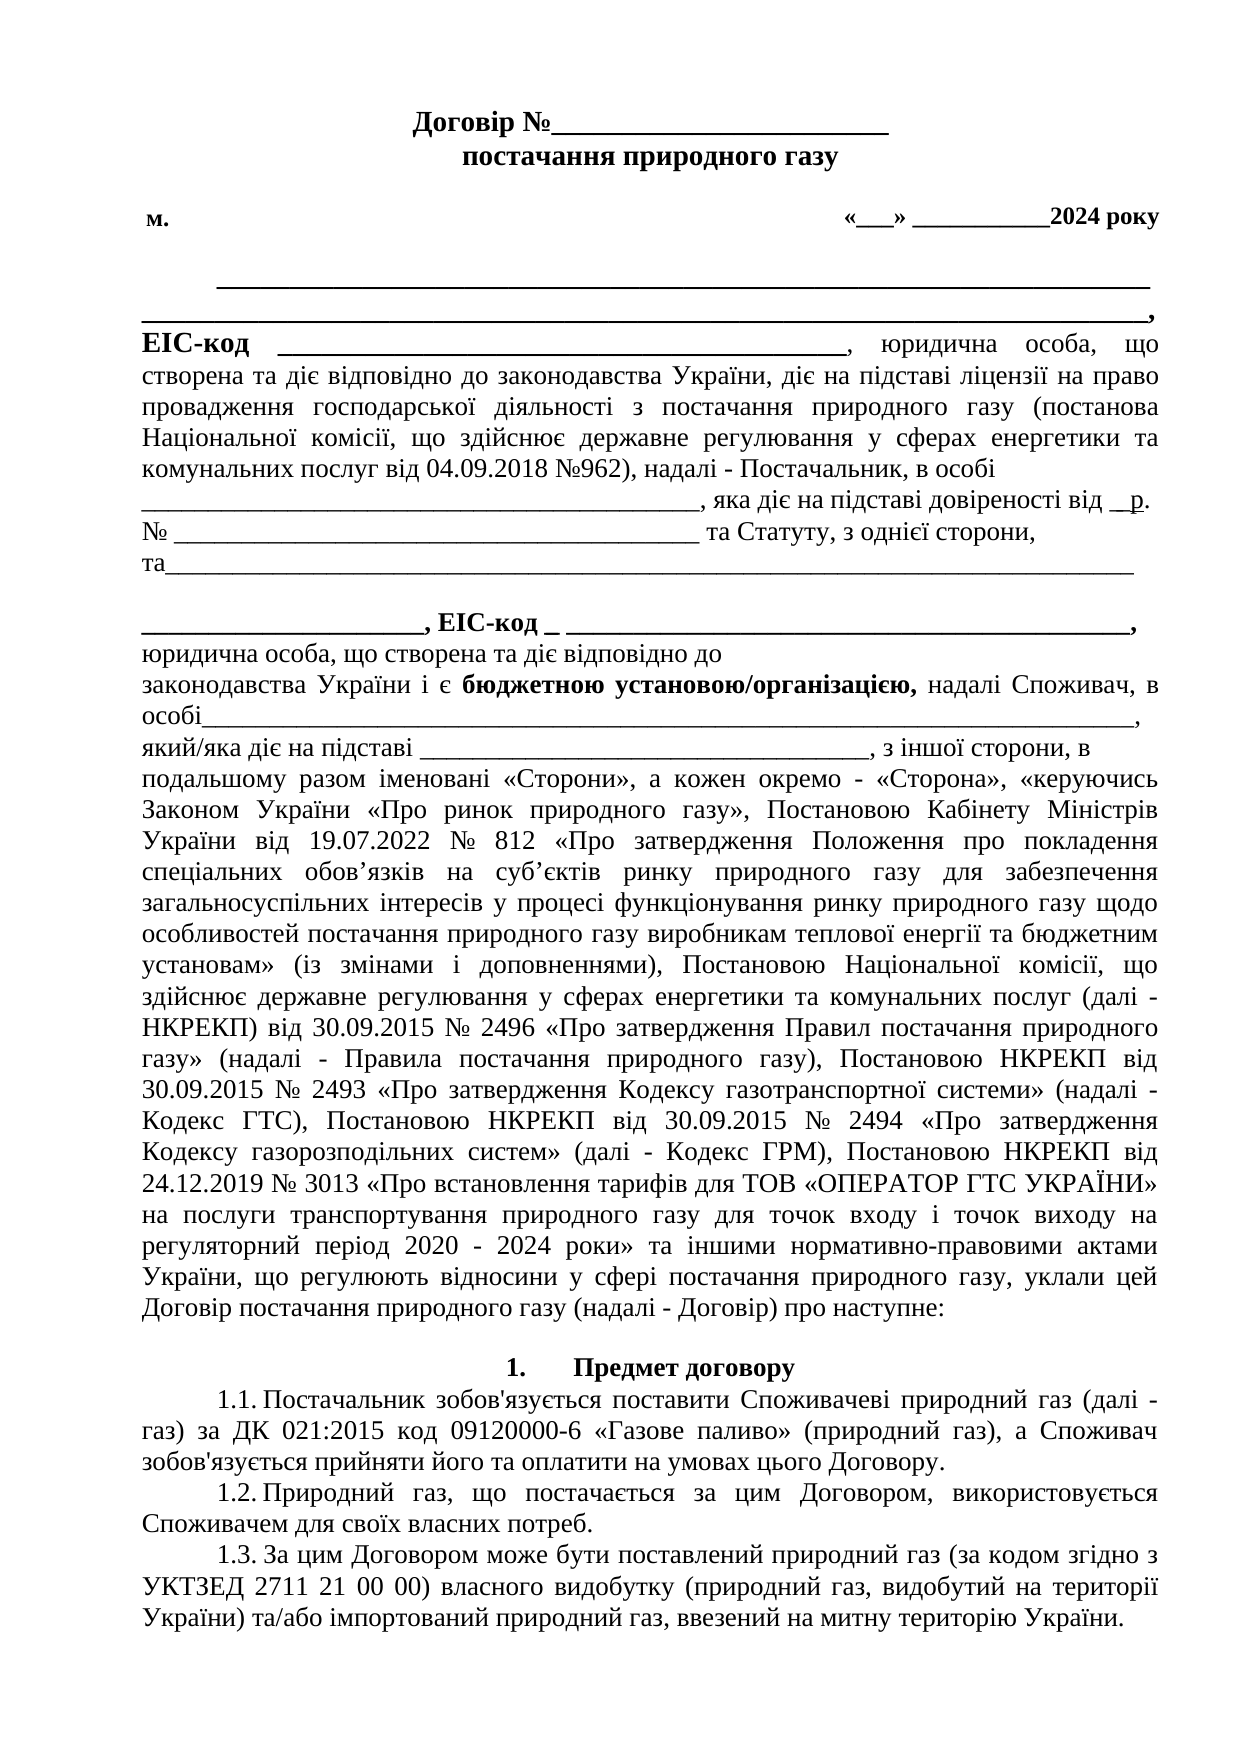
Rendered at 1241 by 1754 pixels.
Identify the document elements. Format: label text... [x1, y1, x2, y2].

text «___» ___________2024 року [142, 201, 1159, 229]
text , яка діє на підставі довіреності від р. № та Статуту, з однієї сторони, [142, 483, 1159, 546]
text , ЕІС-код , юридична особа, що створена та діє відповідно до [142, 606, 1159, 668]
list Предмет договору [142, 1352, 1159, 1383]
text Договір № [142, 104, 1159, 138]
list Природний газ, що постачається за цим Договором, використовується Споживачем для своїх власних потреб. [142, 1476, 1159, 1538]
text подальшому разом іменовані «Сторони», а кожен окремо - «Сторона», «керуючись Законом України «Про ринок природного газу», Постановою Кабінету Міністрів України від 19.07.2022 № 812 «Про затвердження Положення про покладення спеціальних обов’язків на суб’єктів ринку природного газу для забезпечення загальносуспільних інтересів у процесі функціонування ринку природного газу щодо особливостей постачання природного газу виробникам теплової енергії та бюджетним установам» (із змінами і доповненнями), Постановою Національної комісії, що здійснює державне регулювання у сферах енергетики та комунальних послуг (далі - НКРЕКП) від 30.09.2015 № 2496 «Про затвердження Правил постачання природного газу» (надалі - Правила постачання природного газу), Постановою НКРЕКП від 30.09.2015 № 2493 «Про затвердження Кодексу газотранспортної системи» (надалі - Кодекс ГТС), Постановою НКРЕКП від 30.09.2015 № 2494 «Про затвердження Кодексу газорозподільних систем» (далі - Кодекс ГРМ), Постановою НКРЕКП від 24.12.2019 № 3013 «Про встановлення тарифів для ТОВ «ОПЕРАТОР ГТС УКРАЇНИ» на послуги транспортування природного газу для точок входу і точок виходу на регуляторний період 2020 - 2024 роки» та іншими нормативно-правовими актами України, що регулюють відносини у сфері постачання природного газу, уклали цей Договір постачання природного газу (надалі - Договір) про наступне: [142, 762, 1159, 1322]
text законодавства України і є бюджетною установою/організацією, надалі Споживач, в особі , [142, 668, 1159, 731]
list За цим Договором може бути поставлений природний газ (за кодом згідно з УКТЗЕД 2711 21 00 00) власного видобутку (природний газ, видобутий на території України) та/або імпортований природний газ, ввезений на митну територію України. [142, 1538, 1159, 1632]
text ________________________________________________________________ _____________________________________________________________________, ЕІС-код _______________________________________, юридична особа, що створена та діє відповідно до законодавства України, діє на підставі ліцензії на право провадження господарської діяльності з постачання природного газу (постанова Національної комісії, що здійснює державне регулювання у сферах енергетики та комунальних послуг від 04.09.2018 №962), надалі - Постачальник, в особі [142, 258, 1159, 483]
text та [142, 546, 1159, 577]
list Постачальник зобов'язується поставити Споживачеві природний газ (далі - газ) за ДК 021:2015 код 09120000-6 «Газове паливо» (природний газ), а Споживач зобов'язується прийняти його та оплатити на умовах цього Договору. [142, 1383, 1159, 1476]
text який/яка діє на підставі , з іншої сторони, в [142, 731, 1159, 762]
text постачання природного газу [142, 138, 1159, 172]
